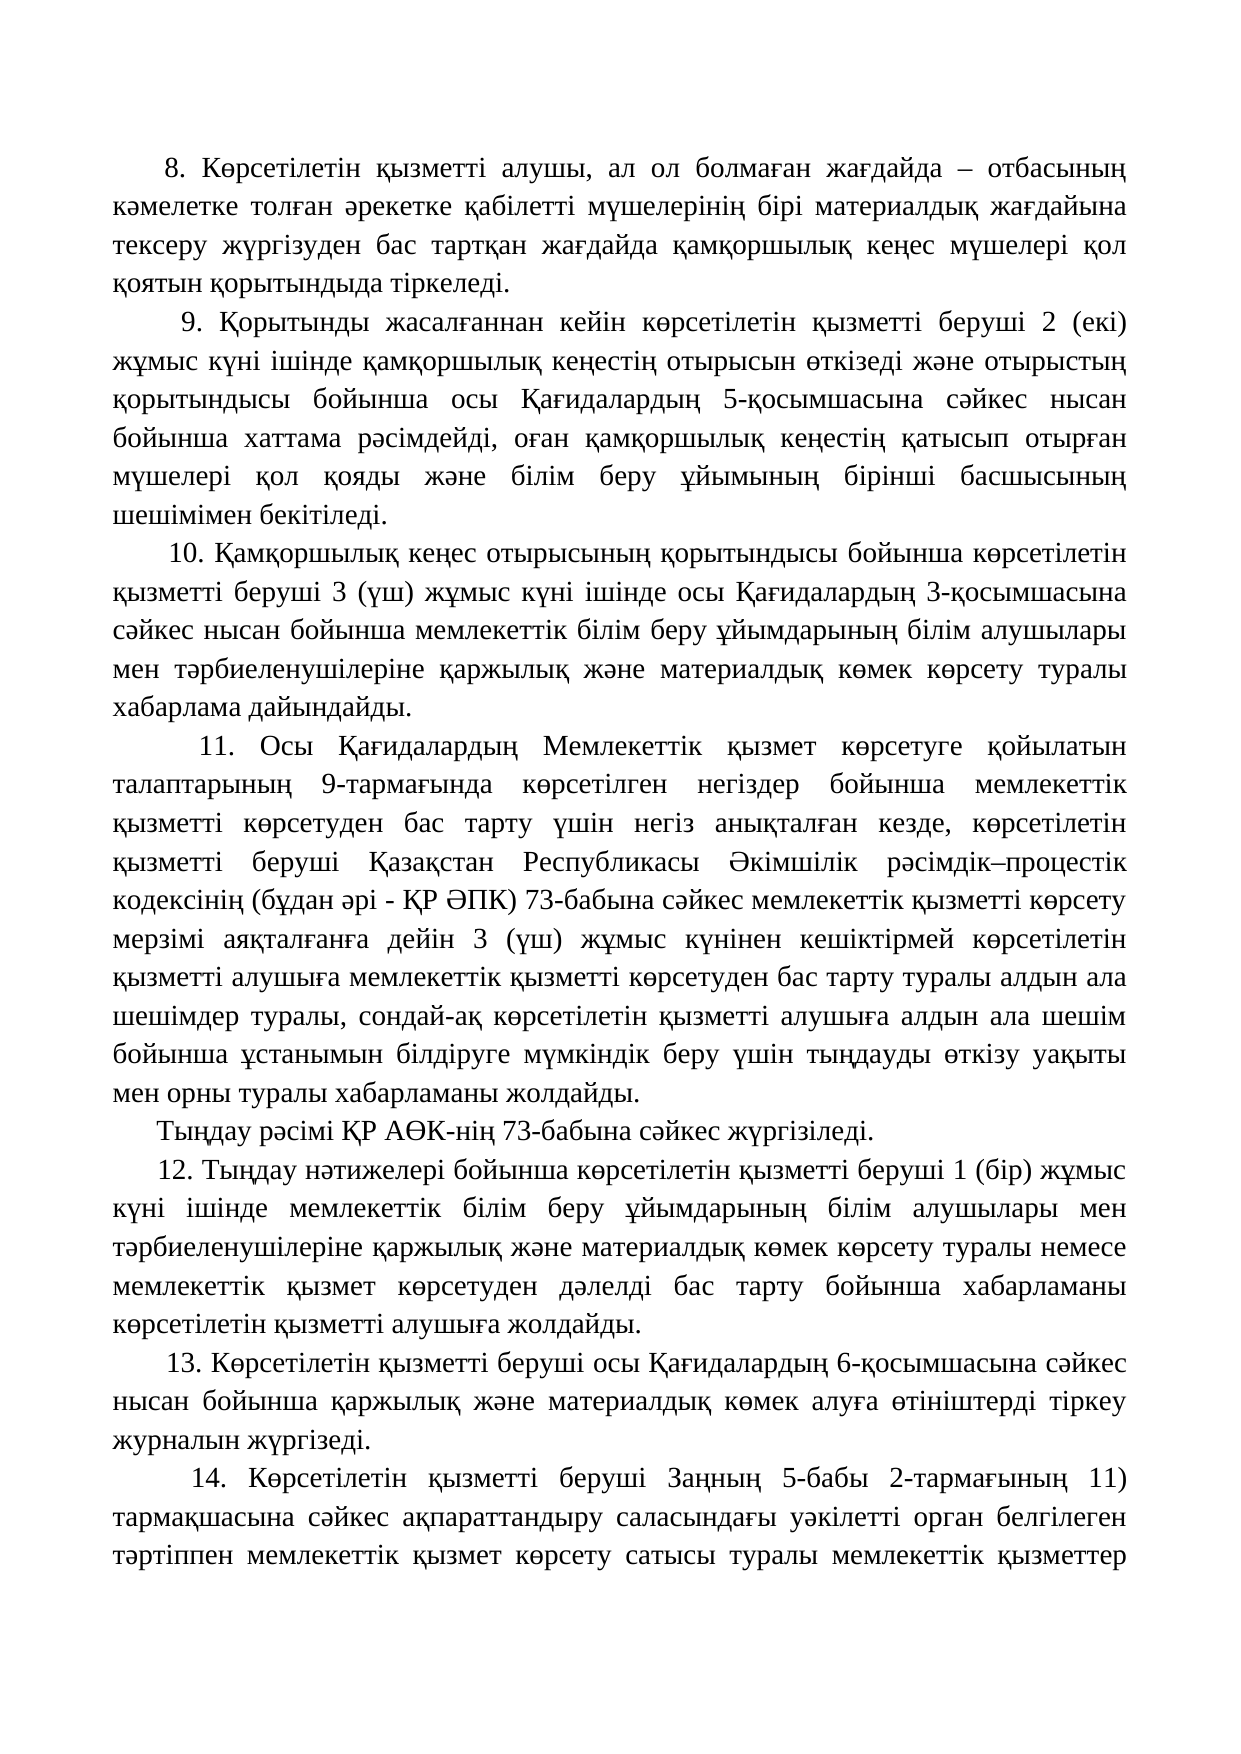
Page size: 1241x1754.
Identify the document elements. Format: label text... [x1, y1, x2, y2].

text 11. Осы Қағидалардың Мемлекеттік қызмет көрсетуге қойылатын талаптарының 9-тармағында көрсетілген негіздер бойынша мемлекеттік қызметті көрсетуден бас тарту үшін негіз анықталған кезде, көрсетілетін қызметті беруші Қазақстан Республикасы Әкімшілік рәсімдік–процестік кодексінің (бұдан әрі - ҚР ӘПК) 73-бабына сәйкес мемлекеттік қызметті көрсету мерзімі аяқталғанға дейін 3 (үш) жұмыс күнінен кешіктірмей көрсетілетін қызметті алушыға мемлекеттік қызметті көрсетуден бас тарту туралы алдын ала шешімдер туралы, сондай-ақ көрсетілетін қызметті алушыға алдын ала шешім бойынша ұстанымын білдіруге мүмкіндік беру үшін тыңдауды өткізу уақыты мен орны туралы хабарламаны жолдайды. [112, 728, 1128, 1108]
text 12. Тыңдау нәтижелері бойынша көрсетілетін қызметті беруші 1 (бір) жұмыс күні ішінде мемлекеттік білім беру ұйымдарының білім алушылары мен тәрбиеленушілеріне қаржылық және материалдық көмек көрсету туралы немесе мемлекеттік қызмет көрсетуден дәлелді бас тарту бойынша хабарламаны көрсетілетін қызметті алушыға жолдайды. [112, 1152, 1128, 1340]
text 10. Қамқоршылық кеңес отырысының қорытындысы бойынша көрсетілетін қызметті беруші 3 (үш) жұмыс күні ішінде осы Қағидалардың 3-қосымшасына сәйкес нысан бойынша мемлекеттік білім беру ұйымдарының білім алушылары мен тәрбиеленушілеріне қаржылық және материалдық көмек көрсету туралы хабарлама дайындайды. [112, 535, 1128, 723]
text Тыңдау рәсімі ҚР АӨК-нің 73-бабына сәйкес жүргізіледі. [112, 1113, 1128, 1147]
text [112, 1460, 1128, 1571]
text 8. Көрсетілетін қызметті алушы, ал ол болмаған жағдайда – отбасының кәмелетке толған әрекетке қабілетті мүшелерінің бірі материалдық жағдайына тексеру жүргізуден бас тартқан жағдайда қамқоршылық кеңес мүшелері қол қоятын қорытындыда тіркеледі. [112, 150, 1128, 299]
text 9. Қорытынды жасалғаннан кейін көрсетілетін қызметті беруші 2 (екі) жұмыс күні ішінде қамқоршылық кеңестің отырысын өткізеді және отырыстың қорытындысы бойынша осы Қағидалардың 5-қосымшасына сәйкес нысан бойынша хаттама рәсімдейді, оған қамқоршылық кеңестің қатысып отырған мүшелері қол қояды және білім беру ұйымының бірінші басшысының шешімімен бекітіледі. [112, 304, 1128, 530]
text 13. Көрсетілетін қызметті беруші осы Қағидалардың 6-қосымшасына сәйкес нысан бойынша қаржылық және материалдық көмек алуға өтініштерді тіркеу журналын жүргізеді. [112, 1345, 1128, 1455]
